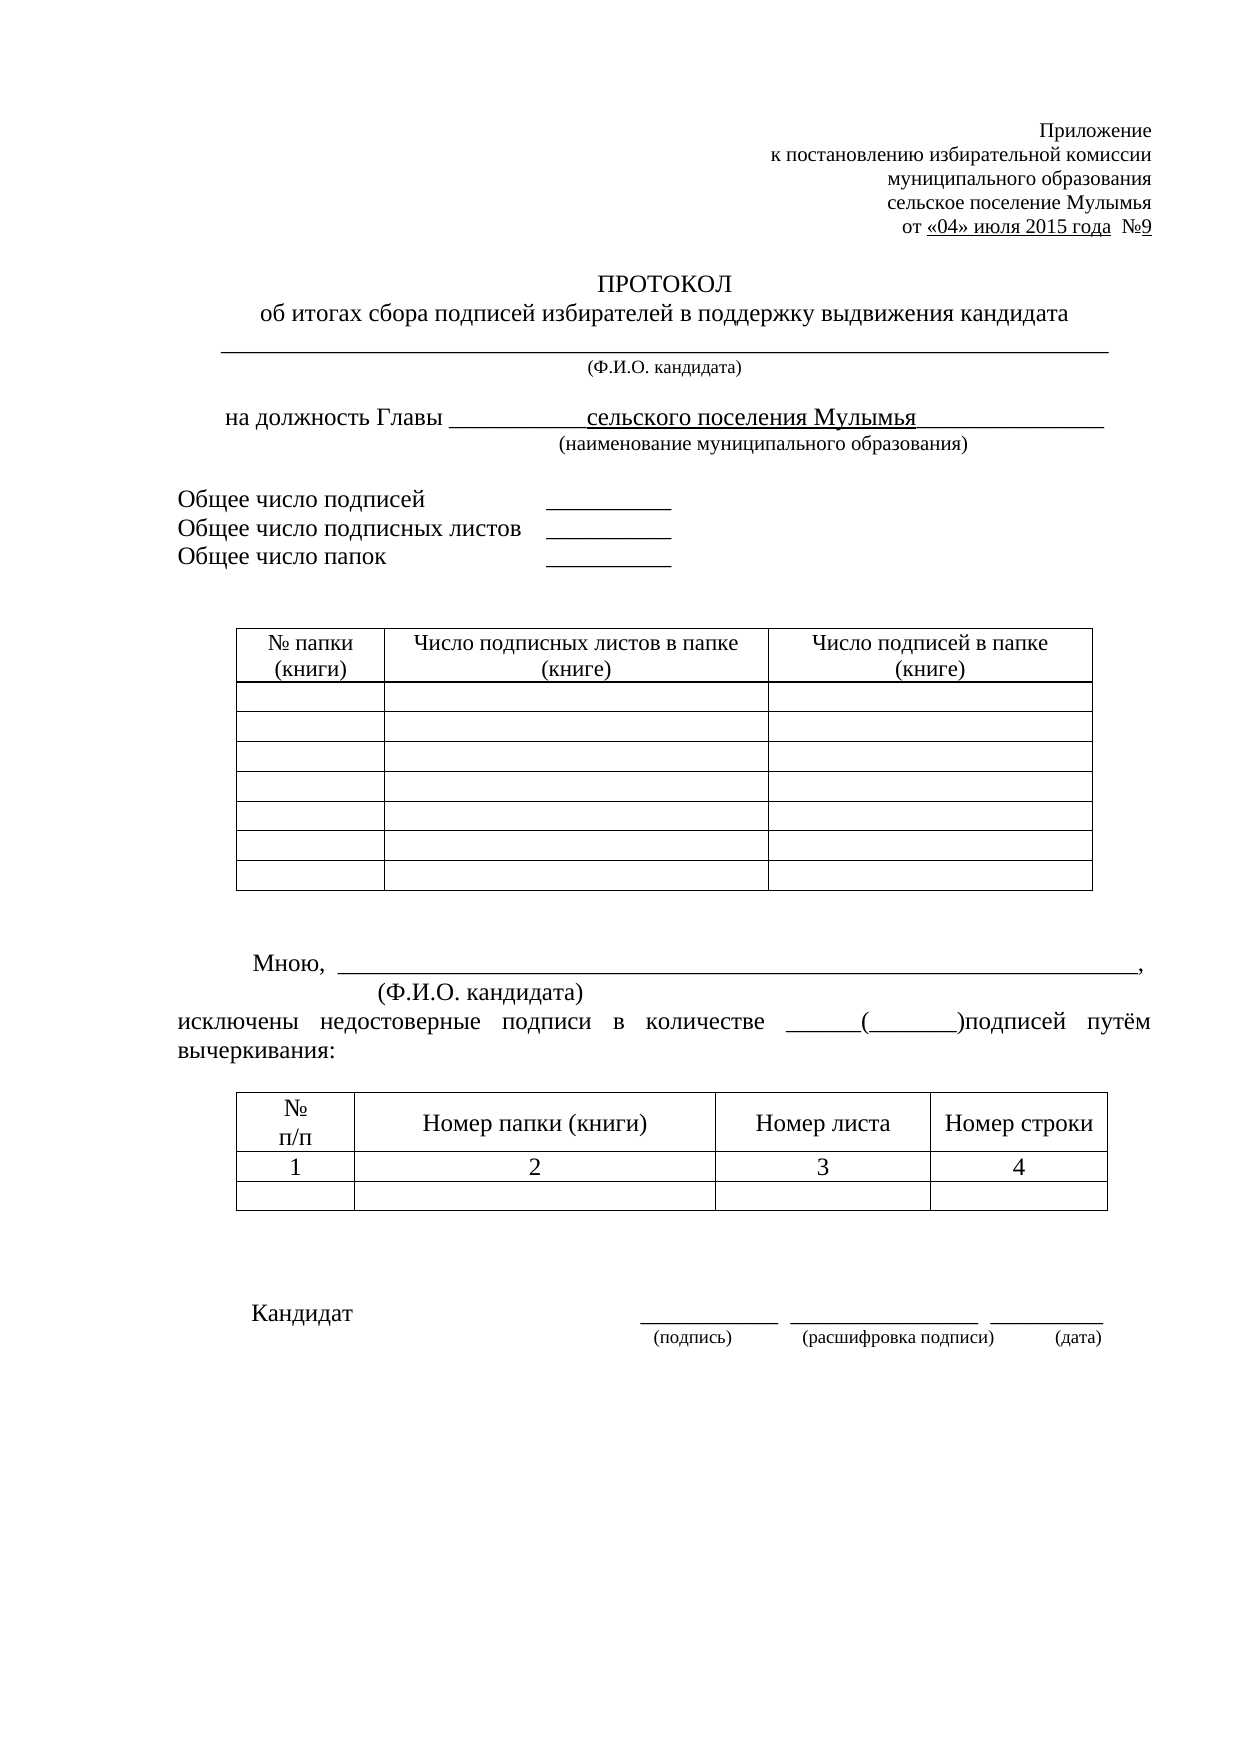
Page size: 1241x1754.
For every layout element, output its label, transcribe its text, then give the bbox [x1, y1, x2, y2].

text (Ф.И.О. кандидата) [177, 977, 1152, 1006]
table_cell [237, 1182, 354, 1210]
table_header Число подписных листов в папке (книге) [385, 629, 768, 681]
table_cell [769, 712, 1092, 741]
table_cell [769, 772, 1092, 801]
table_cell [385, 861, 768, 890]
table_header Номер листа [716, 1093, 930, 1151]
table_cell [237, 831, 384, 860]
text (наименование муниципального образования) [177, 431, 1152, 455]
text об итогах сбора подписей избирателей в поддержку выдвижения кандидата [177, 298, 1152, 327]
table_header Номер строки [931, 1093, 1107, 1151]
table_cell [769, 861, 1092, 890]
table_cell [355, 1182, 715, 1210]
table_cell [931, 1182, 1107, 1210]
table_cell 4 [931, 1152, 1107, 1181]
text муниципального образования [753, 166, 1152, 190]
text сельское поселение Мулымья [753, 190, 1152, 214]
table_cell [769, 742, 1092, 771]
text Приложение [177, 118, 1152, 142]
table_cell [237, 712, 384, 741]
table_cell [385, 831, 768, 860]
table_cell [716, 1182, 930, 1210]
text исключены недостоверные подписи в количестве ______(_______)подписей путём вычеркивания: [177, 1006, 1152, 1063]
text Общее число подписей __________ [177, 484, 1152, 513]
text к постановлению избирательной комиссии [753, 142, 1152, 166]
table_cell [769, 831, 1092, 860]
text _______________________________________________________________________ [177, 327, 1152, 356]
table_header № п/п [237, 1093, 354, 1151]
table_cell 3 [716, 1152, 930, 1181]
table_cell [237, 772, 384, 801]
table_cell [237, 802, 384, 830]
table_cell [237, 742, 384, 771]
text ПРОТОКОЛ [177, 269, 1152, 298]
text от «04» июля 2015 года №9 [753, 214, 1152, 238]
text Общее число подписных листов __________ [177, 513, 1152, 541]
table_header № папки (книги) [237, 629, 384, 681]
text на должность Главы ___________сельского поселения Мулымья_______________ [177, 402, 1152, 431]
table_cell 1 [237, 1152, 354, 1181]
text Кандидат ___________ _______________ _________ [251, 1298, 1152, 1326]
text (Ф.И.О. кандидата) [177, 356, 1152, 377]
table_cell [769, 802, 1092, 830]
table_cell [769, 683, 1092, 711]
table_cell [385, 802, 768, 830]
table_cell [385, 772, 768, 801]
table_header Число подписей в папке (книге) [769, 629, 1092, 681]
table_cell [385, 683, 768, 711]
table_cell [385, 742, 768, 771]
text Мною, ________________________________________________________________, [177, 948, 1152, 977]
text Общее число папок __________ [177, 541, 1152, 570]
table_cell [237, 861, 384, 890]
text (подпись) (расшифровка подписи) (дата) [251, 1326, 1152, 1348]
table_cell 2 [355, 1152, 715, 1181]
table_header Номер папки (книги) [355, 1093, 715, 1151]
table_cell [237, 683, 384, 711]
table_cell [385, 712, 768, 741]
